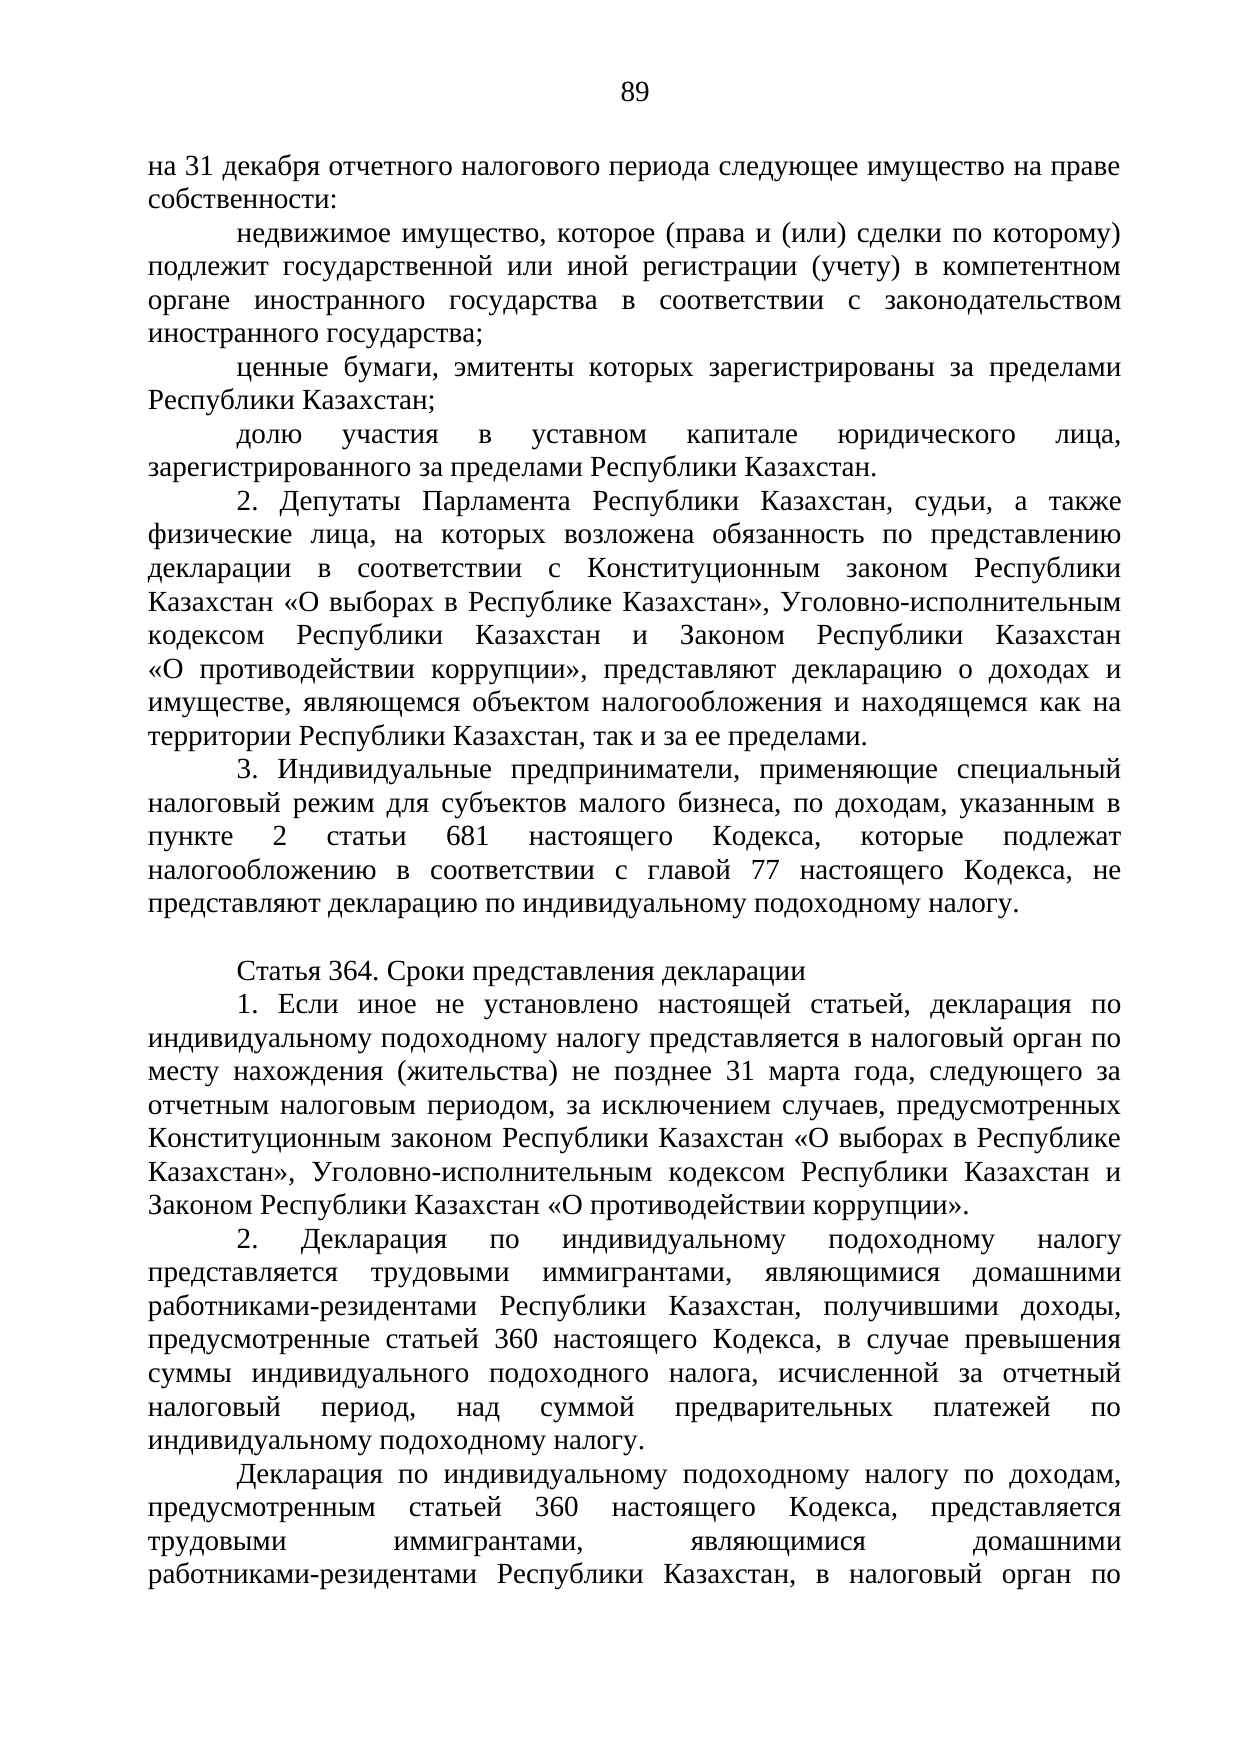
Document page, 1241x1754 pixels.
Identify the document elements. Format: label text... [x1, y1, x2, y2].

text недвижимое имущество, которое (права и (или) сделки по которому) подлежит государственной или иной регистрации (учету) в компетентном органе иностранного государства в соответствии с законодательством иностранного государства; [148, 215, 1122, 349]
text 3. Индивидуальные предприниматели, применяющие специальный налоговый режим для субъектов малого бизнеса, по доходам, указанным в пункте 2 статьи 681 настоящего Кодекса, которые подлежат налогообложению в соответствии с главой 77 настоящего Кодекса, не представляют декларацию по индивидуальному подоходному налогу. [148, 751, 1122, 919]
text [148, 1456, 1122, 1590]
text 2. Декларация по индивидуальному подоходному налогу представляется трудовыми иммигрантами, являющимися домашними работниками-резидентами Республики Казахстан, получившими доходы, предусмотренные статьей 360 настоящего Кодекса, в случае превышения суммы индивидуального подоходного налога, исчисленной за отчетный налоговый период, над суммой предварительных платежей по индивидуальному подоходному налогу. [148, 1221, 1122, 1456]
text 2. Депутаты Парламента Республики Казахстан, судьи, а также физические лица, на которых возложена обязанность по представлению декларации в соответствии с Конституционным законом Республики Казахстан «О выборах в Республике Казахстан», Уголовно-исполнительным кодексом Республики Казахстан и Законом Республики Казахстан «О противодействии коррупции», представляют декларацию о доходах и имуществе, являющемся объектом налогообложения и находящемся как на территории Республики Казахстан, так и за ее пределами. [148, 483, 1122, 751]
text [148, 148, 1122, 215]
text ценные бумаги, эмитенты которых зарегистрированы за пределами Республики Казахстан; [148, 349, 1122, 416]
text долю участия в уставном капитале юридического лица, зарегистрированного за пределами Республики Казахстан. [148, 416, 1122, 483]
text Статья 364. Сроки представления декларации [148, 953, 1122, 986]
text 1. Если иное не установлено настоящей статьей, декларация по индивидуальному подоходному налогу представляется в налоговый орган по месту нахождения (жительства) не позднее 31 марта года, следующего за отчетным налоговым периодом, за исключением случаев, предусмотренных Конституционным законом Республики Казахстан «О выборах в Республике Казахстан», Уголовно-исполнительным кодексом Республики Казахстан и Законом Республики Казахстан «О противодействии коррупции». [148, 986, 1122, 1221]
